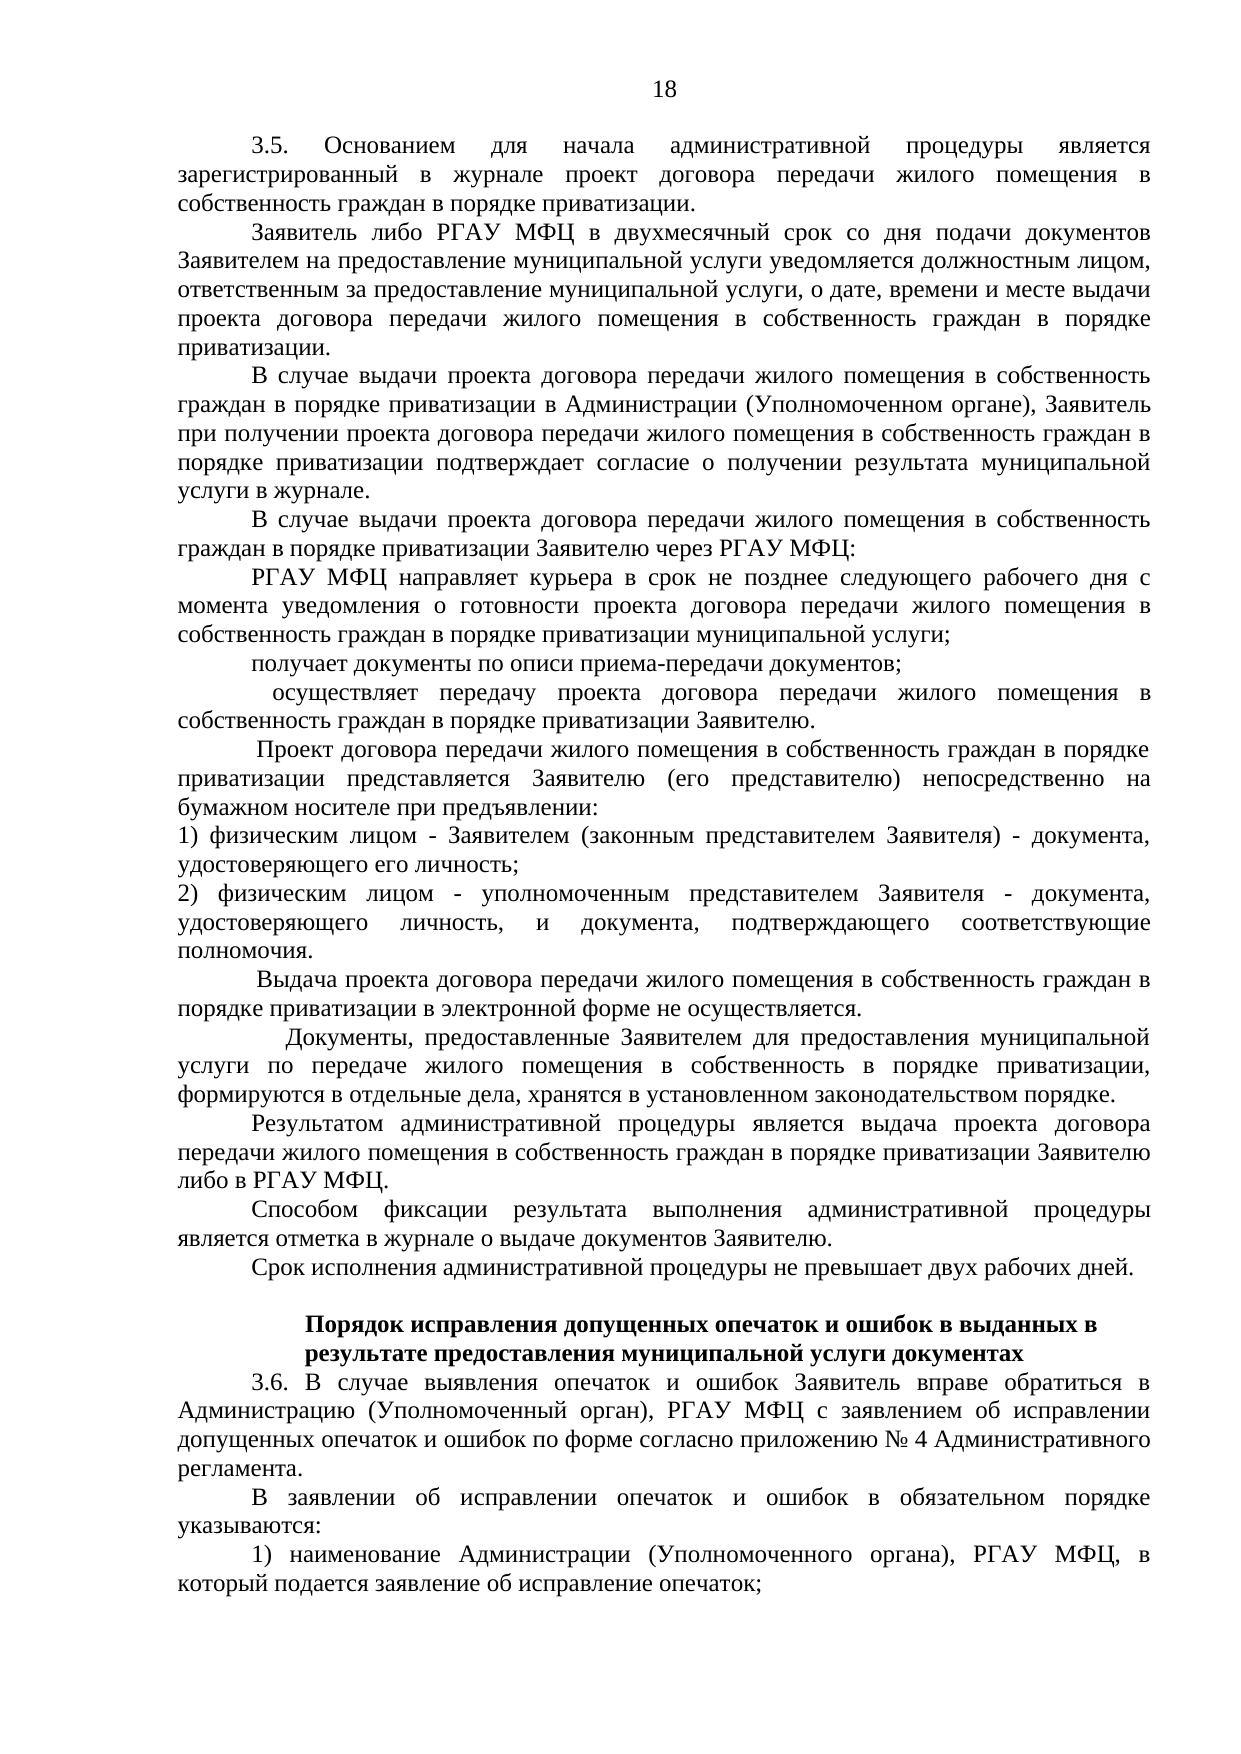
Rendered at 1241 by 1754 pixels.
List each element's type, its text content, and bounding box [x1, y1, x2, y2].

text Способом фиксации результата выполнения административной процедуры является отметка в журнале о выдаче документов Заявителю. [177, 1194, 1152, 1252]
text В случае выдачи проекта договора передачи жилого помещения в собственность граждан в порядке приватизации Заявителю через РГАУ МФЦ: [177, 504, 1152, 562]
text осуществляет передачу проекта договора передачи жилого помещения в собственность граждан в порядке приватизации Заявителю. [177, 677, 1152, 734]
text Выдача проекта договора передачи жилого помещения в собственность граждан в порядке приватизации в электронной форме не осуществляется. [177, 964, 1152, 1022]
text получает документы по описи приема-передачи документов; [177, 648, 1152, 677]
text Проект договора передачи жилого помещения в собственность граждан в порядке приватизации представляется Заявителю (его представителю) непосредственно на бумажном носителе при предъявлении: [177, 734, 1152, 821]
text Документы, предоставленные Заявителем для предоставления муниципальной услуги по передаче жилого помещения в собственность в порядке приватизации, формируются в отдельные дела, хранятся в установленном законодательством порядке. [177, 1022, 1152, 1108]
text Заявитель либо РГАУ МФЦ в двухмесячный срок со дня подачи документов Заявителем на предоставление муниципальной услуги уведомляется должностным лицом, ответственным за предоставление муниципальной услуги, о дате, времени и месте выдачи проекта договора передачи жилого помещения в собственность граждан в порядке приватизации. [177, 217, 1152, 361]
text Результатом административной процедуры является выдача проекта договора передачи жилого помещения в собственность граждан в порядке приватизации Заявителю либо в РГАУ МФЦ. [177, 1108, 1152, 1194]
text Порядок исправления допущенных опечаток и ошибок в выданных в результате предоставления муниципальной услуги документах [177, 1309, 1152, 1367]
text Срок исполнения административной процедуры не превышает двух рабочих дней. [177, 1252, 1152, 1281]
text 1) наименование Администрации (Уполномоченного органа), РГАУ МФЦ, в который подается заявление об исправление опечаток; [177, 1539, 1152, 1597]
text 3.6. В случае выявления опечаток и ошибок Заявитель вправе обратиться в Администрацию (Уполномоченный орган), РГАУ МФЦ с заявлением об исправлении допущенных опечаток и ошибок по форме согласно приложению № 4 Административного регламента. [177, 1367, 1152, 1482]
text В случае выдачи проекта договора передачи жилого помещения в собственность граждан в порядке приватизации в Администрации (Уполномоченном органе), Заявитель при получении проекта договора передачи жилого помещения в собственность граждан в порядке приватизации подтверждает согласие о получении результата муниципальной услуги в журнале. [177, 361, 1152, 504]
text В заявлении об исправлении опечаток и ошибок в обязательном порядке указываются: [177, 1482, 1152, 1539]
text 1) физическим лицом - Заявителем (законным представителем Заявителя) - документа, удостоверяющего его личность; [177, 821, 1152, 878]
text РГАУ МФЦ направляет курьера в срок не позднее следующего рабочего дня с момента уведомления о готовности проекта договора передачи жилого помещения в собственность граждан в порядке приватизации муниципальной услуги; [177, 562, 1152, 648]
text 2) физическим лицом - уполномоченным представителем Заявителя - документа, удостоверяющего личность, и документа, подтверждающего соответствующие полномочия. [177, 878, 1152, 964]
text 3.5. Основанием для начала административной процедуры является зарегистрированный в журнале проект договора передачи жилого помещения в собственность граждан в порядке приватизации. [177, 131, 1152, 217]
